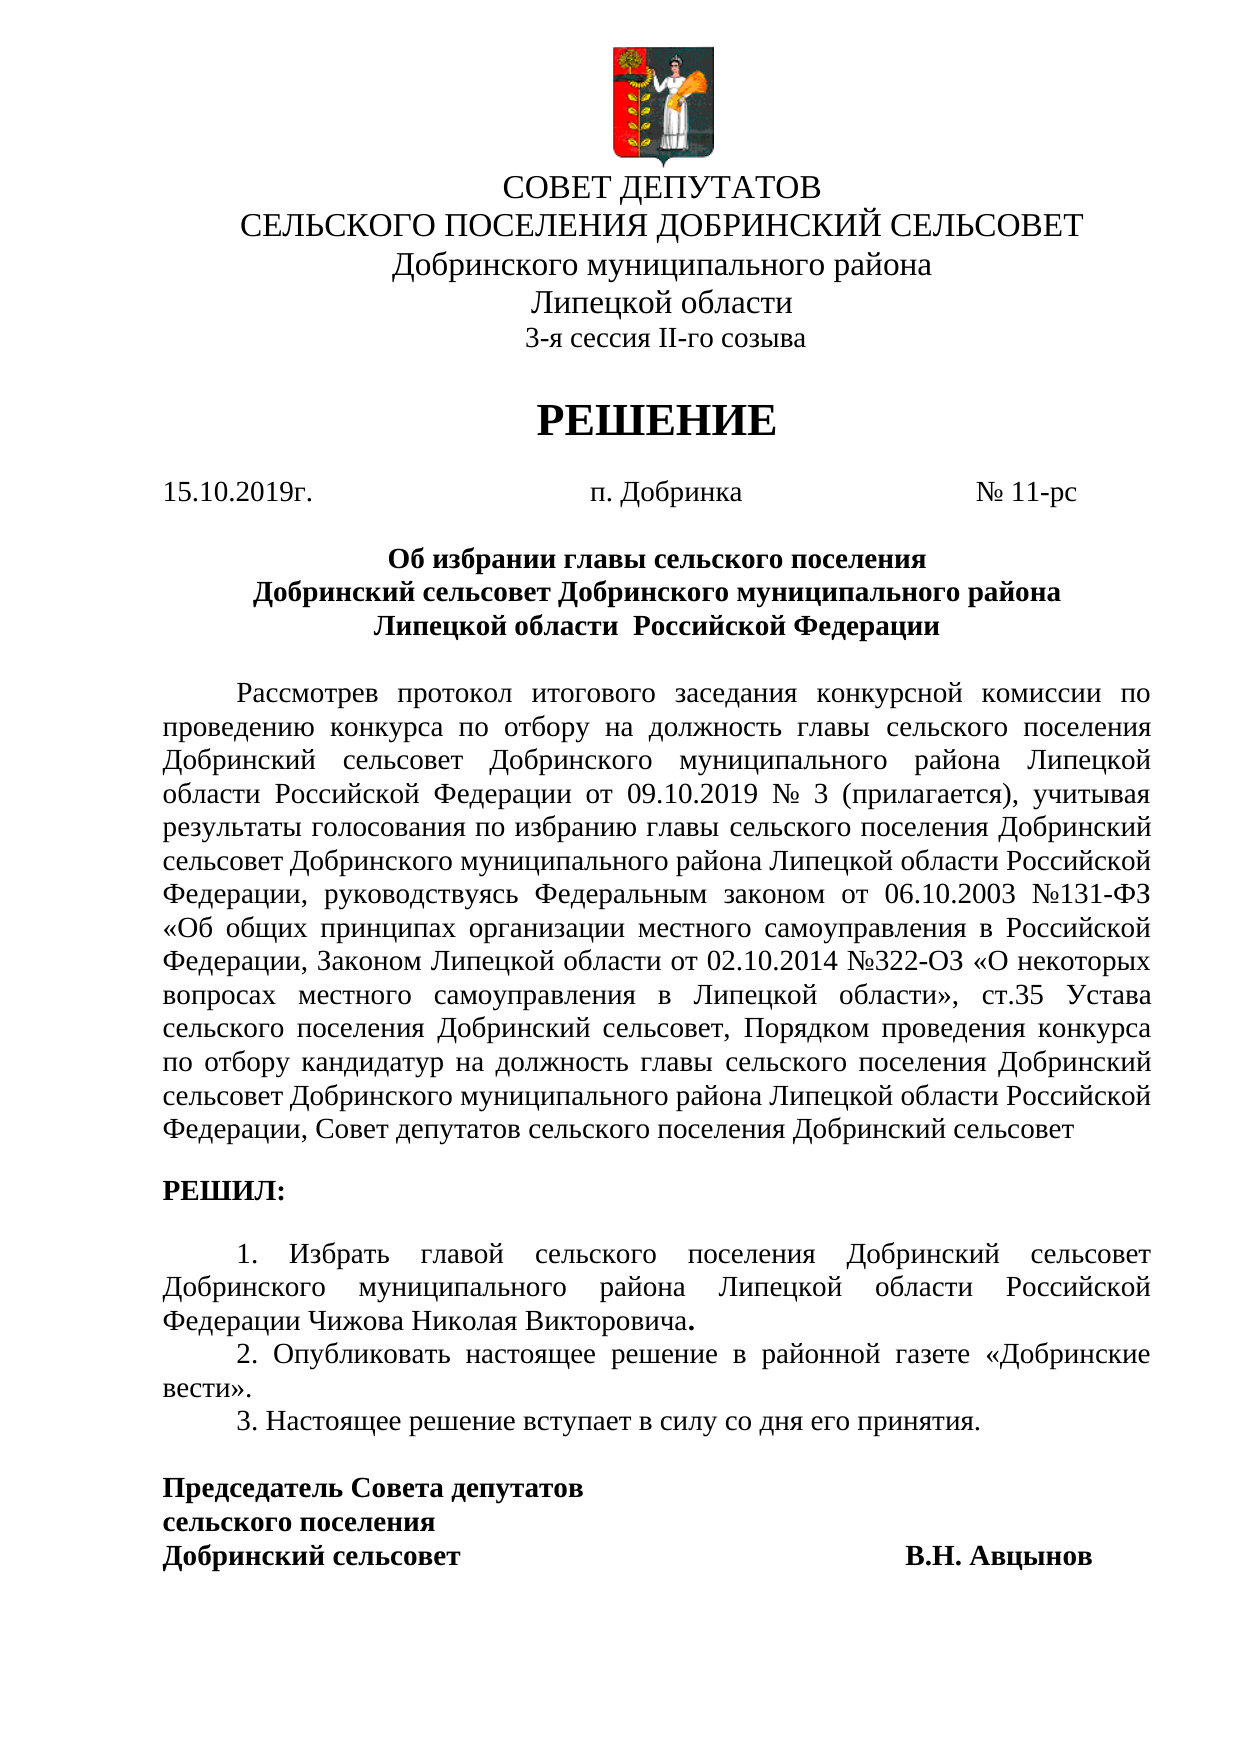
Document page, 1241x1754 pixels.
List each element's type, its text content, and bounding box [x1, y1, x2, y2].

picture [612, 46, 714, 168]
text РЕШИЛ: [162, 1173, 1152, 1207]
text Липецкой области Российской Федерации [162, 608, 1152, 642]
text 1. Избрать главой сельского поселения Добринский сельсовет Добринского муниципального района Липецкой области Российской Федерации Чижова Николая Викторовича. [162, 1236, 1152, 1336]
text Добринский сельсовет Добринского муниципального района [162, 574, 1152, 608]
subtitle Добринского муниципального района [162, 244, 1161, 282]
text 3-я сессия II-го созыва [162, 321, 1161, 354]
text сельского поселения [162, 1504, 1152, 1538]
text РЕШЕНИЕ [162, 392, 1152, 445]
text 15.10.2019г. п. Добринка № 11-рс [162, 474, 1152, 507]
text Добринский сельсовет В.Н. Авцынов [162, 1538, 1152, 1571]
text Липецкой области [162, 282, 1161, 321]
subtitle СОВЕТ ДЕПУТАТОВ [162, 44, 1161, 206]
text Об избрании главы сельского поселения [162, 541, 1152, 574]
subtitle СЕЛЬСКОГО ПОСЕЛЕНИЯ ДОБРИНСКИЙ СЕЛЬСОВЕТ [162, 206, 1161, 244]
text 2. Опубликовать настоящее решение в районной газете «Добринские вести». [162, 1336, 1152, 1403]
text 3. Настоящее решение вступает в силу со дня его принятия. [162, 1403, 1152, 1437]
text Рассмотрев протокол итогового заседания конкурсной комиссии по проведению конкурса по отбору на должность главы сельского поселения Добринский сельсовет Добринского муниципального района Липецкой области Российской Федерации от 09.10.2019 № 3 (прилагается), учитывая результаты голосования по избранию главы сельского поселения Добринский сельсовет Добринского муниципального района Липецкой области Российской Федерации, руководствуясь Федеральным законом от 06.10.2003 №131-ФЗ «Об общих принципах организации местного самоуправления в Российской Федерации, Законом Липецкой области от 02.10.2014 №322-ОЗ «О некоторых вопросах местного самоуправления в Липецкой области», ст.35 Устава сельского поселения Добринский сельсовет, Порядком проведения конкурса по отбору кандидатур на должность главы сельского поселения Добринский сельсовет Добринского муниципального района Липецкой области Российской Федерации, Совет депутатов сельского поселения Добринский сельсовет [162, 675, 1152, 1145]
text Председатель Совета депутатов [162, 1471, 1152, 1504]
